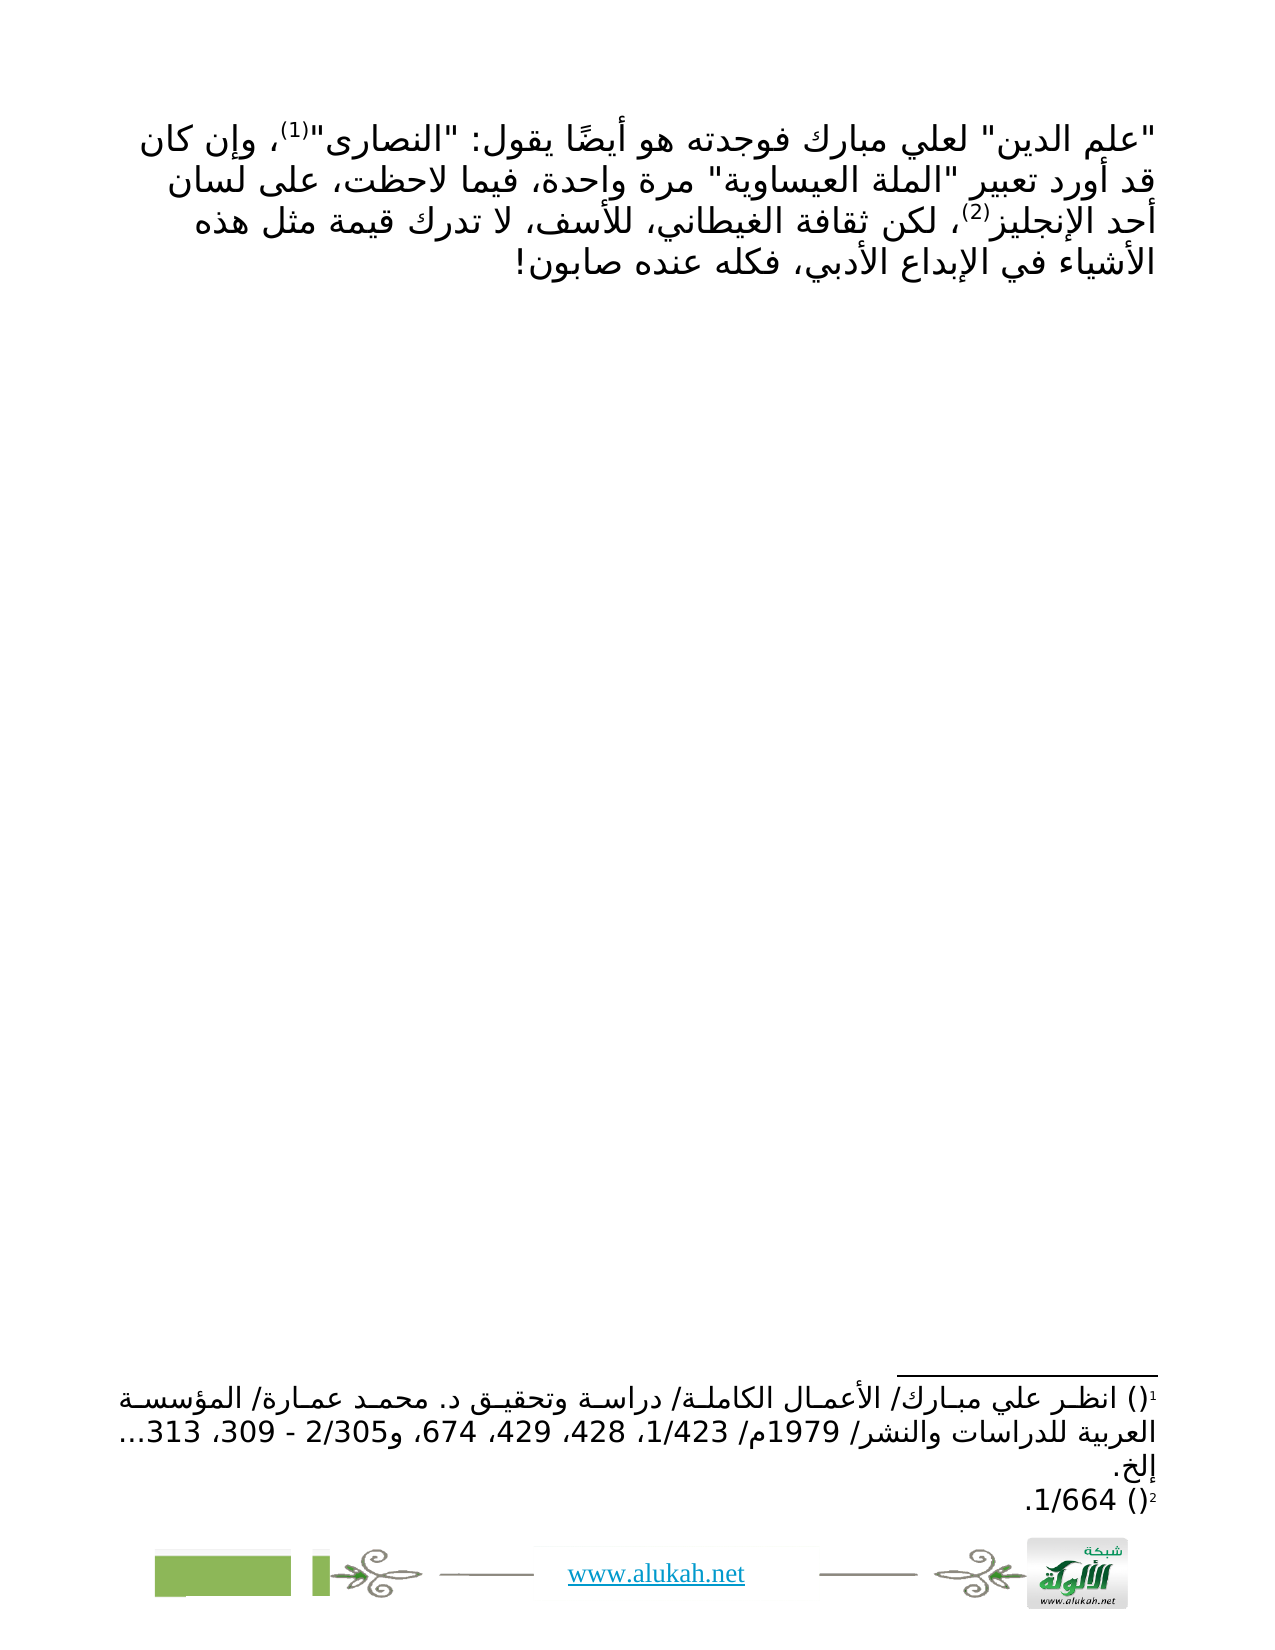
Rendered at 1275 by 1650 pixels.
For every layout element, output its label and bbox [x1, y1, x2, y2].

picture [153, 1534, 1129, 1616]
text [118, 118, 1157, 283]
